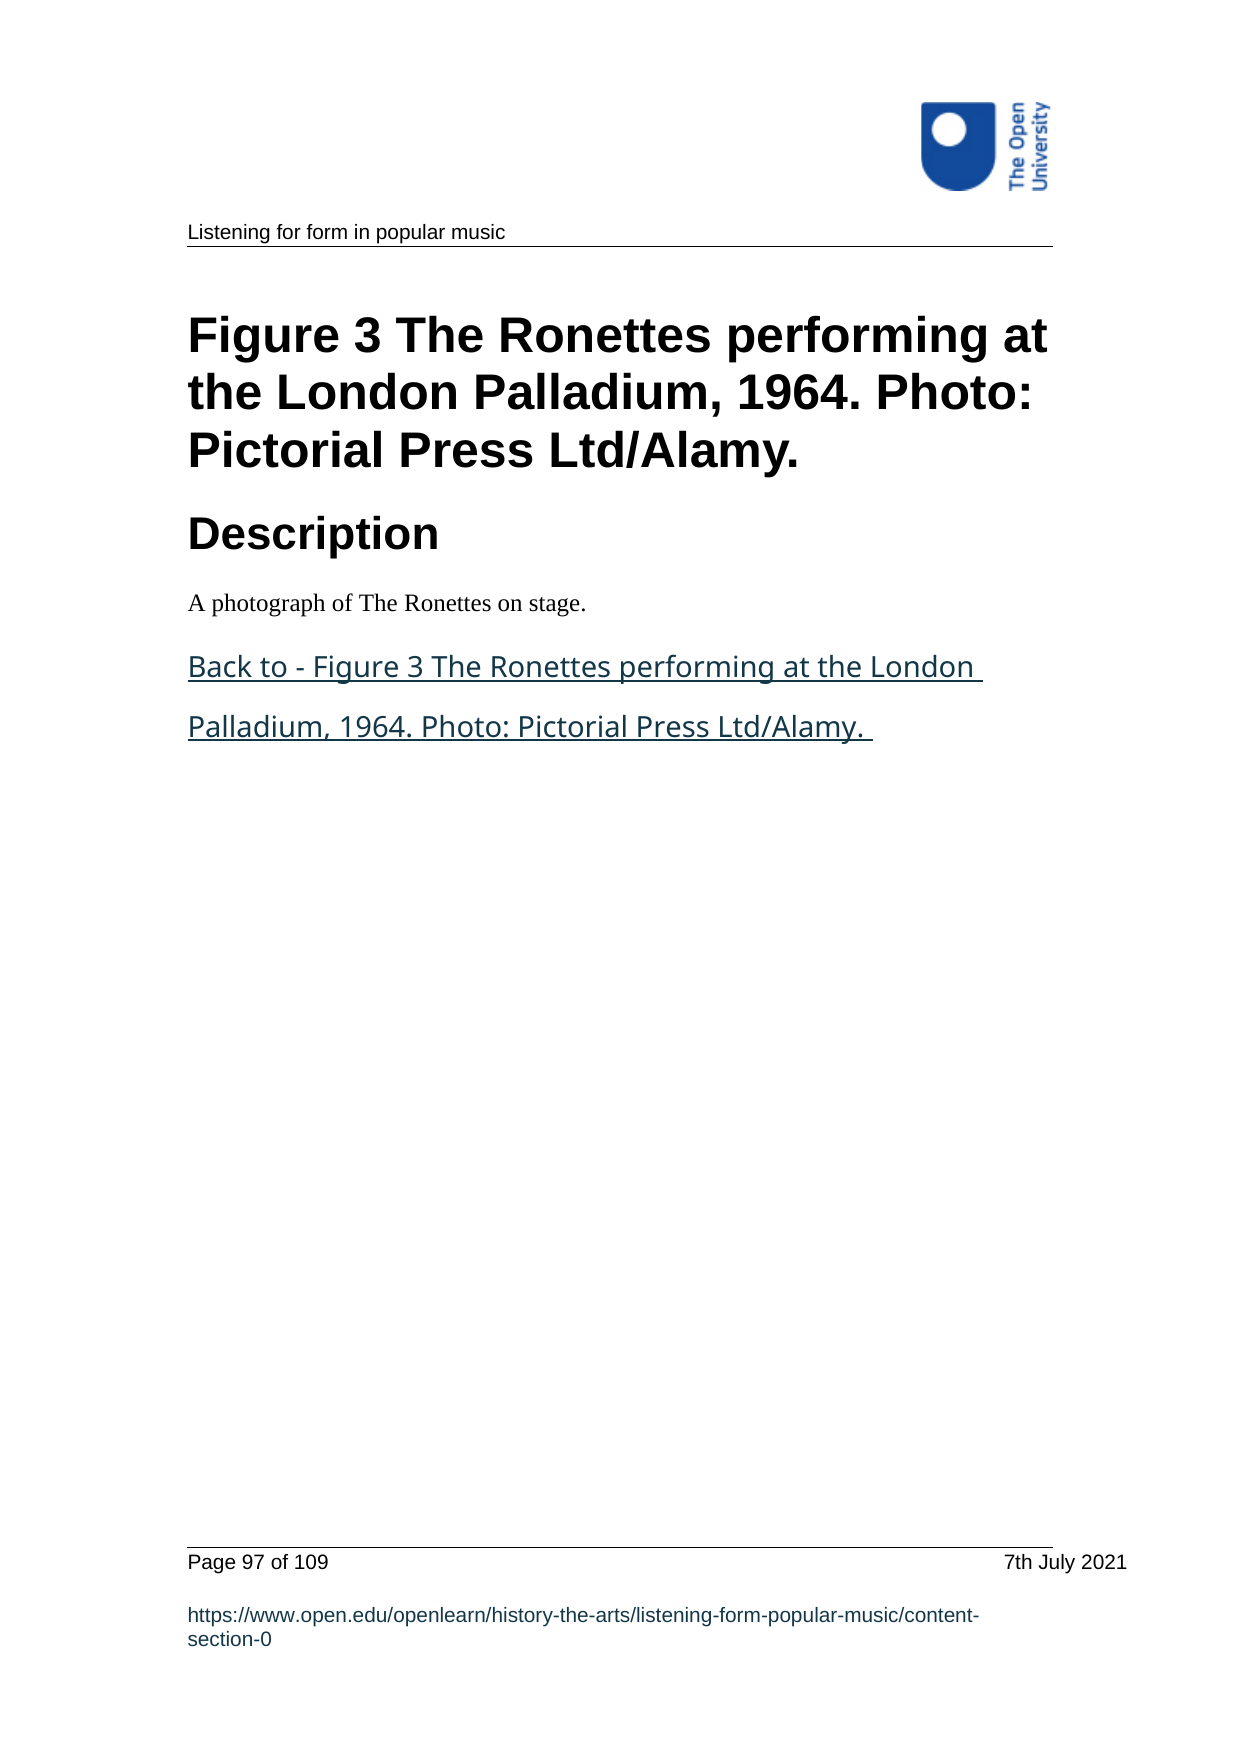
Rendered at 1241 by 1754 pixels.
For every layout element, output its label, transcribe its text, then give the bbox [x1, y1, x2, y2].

subtitle Figure 3 The Ronettes performing at the London Palladium, 1964. Photo: Pictorial Press Ltd/Alamy. [187, 305, 1053, 477]
text A photograph of The Ronettes on stage. [187, 588, 1053, 617]
picture [921, 102, 1052, 191]
subtitle Description [187, 507, 1053, 559]
text Back to - Figure 3 The Ronettes performing at the London Palladium, 1964. Photo: Pictorial Press Ltd/Alamy. [187, 646, 1053, 746]
